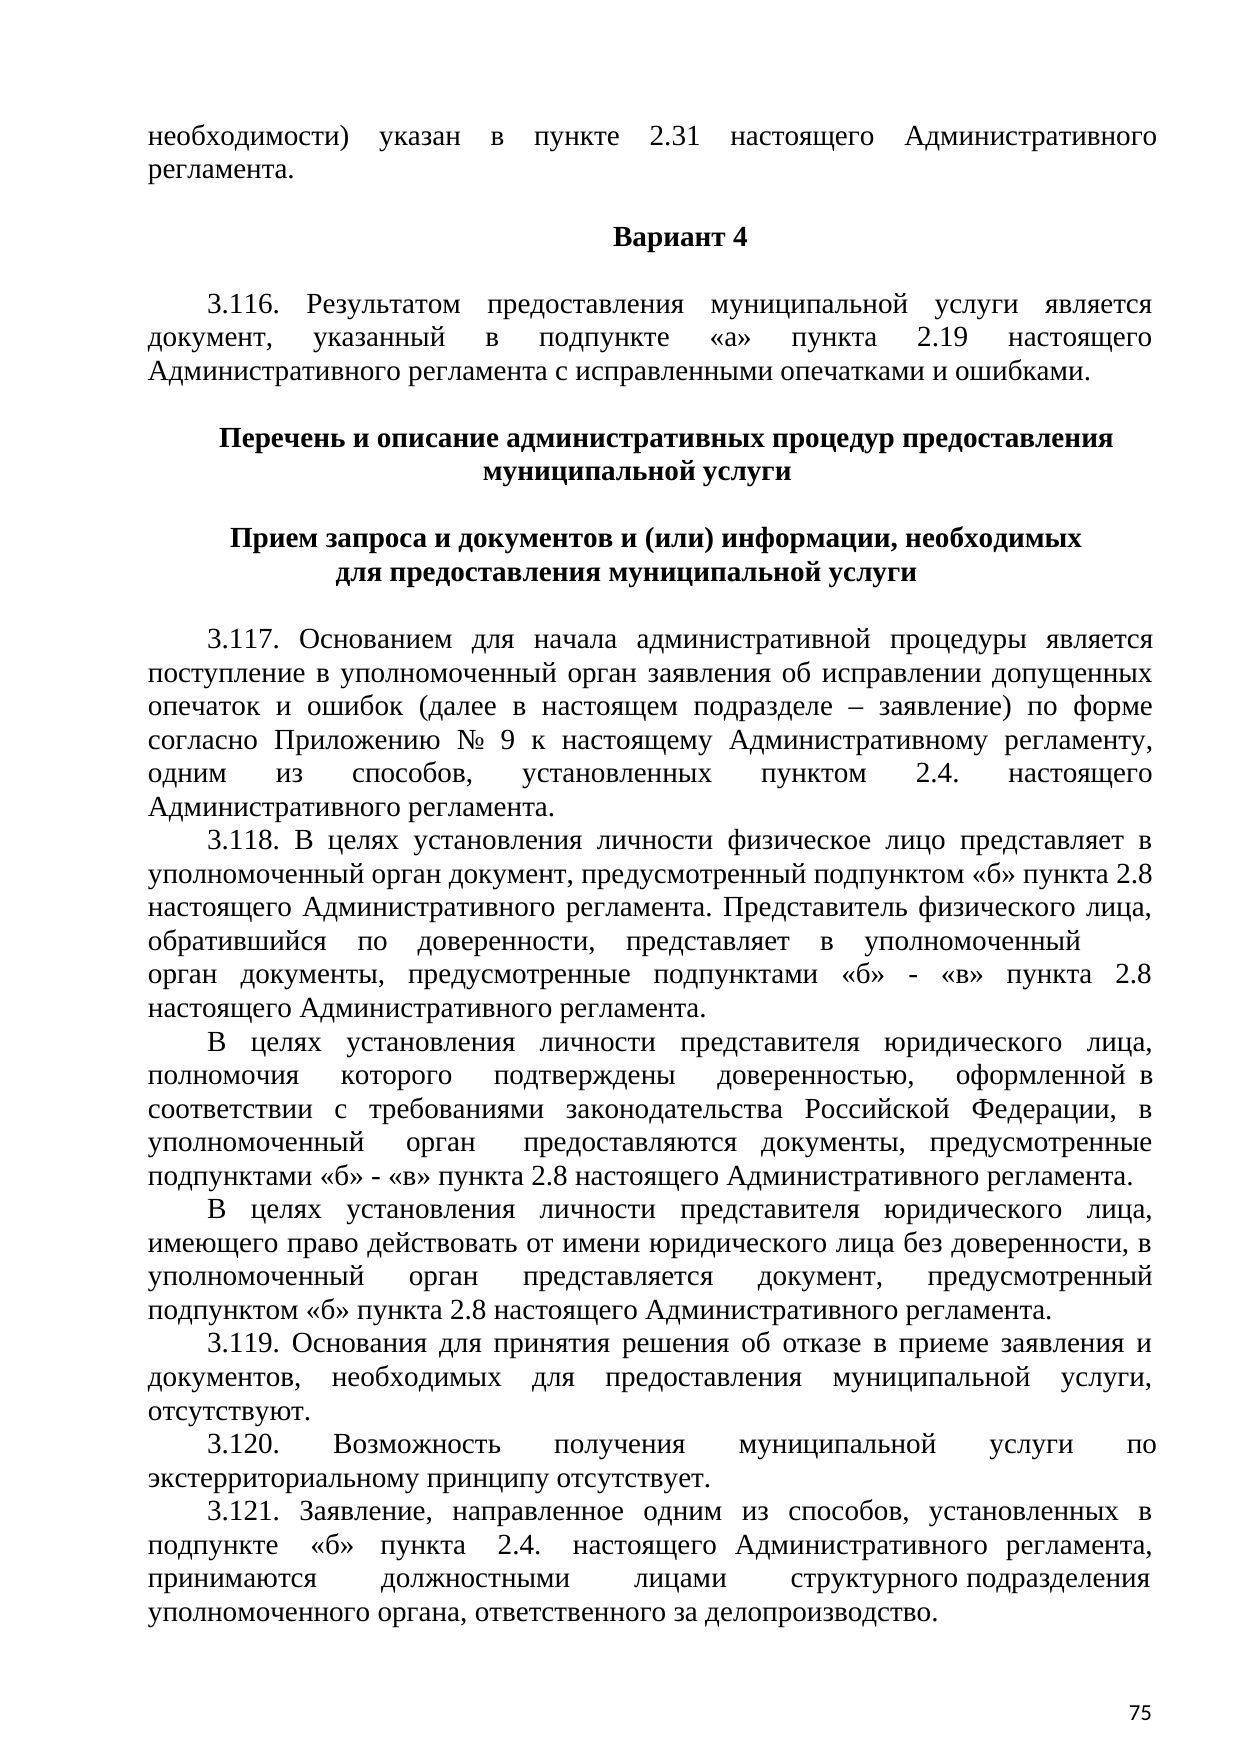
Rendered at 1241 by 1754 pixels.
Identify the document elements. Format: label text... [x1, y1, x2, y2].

text 3.117. Основанием для начала административной процедуры является поступление в уполномоченный орган заявления об исправлении допущенных опечаток и ошибок (далее в настоящем подразделе – заявление) по форме согласно Приложению № 9 к настоящему Административному регламенту, одним из способов, установленных пунктом 2.4. настоящего Административного регламента. [148, 621, 1154, 822]
text Вариант 4 [148, 219, 1154, 252]
text В целях установления личности представителя юридического лица, полномочия которого подтверждены доверенностью, оформленной в соответствии с требованиями законодательства Российской Федерации, в уполномоченный орган предоставляются документы, предусмотренные подпунктами «б» - «в» пункта 2.8 настоящего Административного регламента. [148, 1024, 1153, 1191]
text В целях установления личности представителя юридического лица, имеющего право действовать от имени юридического лица без доверенности, в уполномоченный орган представляется документ, предусмотренный подпунктом «б» пункта 2.8 настоящего Административного регламента. [148, 1191, 1153, 1326]
text 3.121. Заявление, направленное одним из способов, установленных в подпункте «б» пункта 2.4. настоящего Административного регламента, принимаются должностными лицами структурного подразделения уполномоченного органа, ответственного за делопроизводство. [148, 1493, 1153, 1627]
text 3.119. Основания для принятия решения об отказе в приеме заявления и документов, необходимых для предоставления муниципальной услуги, отсутствуют. [148, 1326, 1153, 1426]
text Перечень и описание административных процедур предоставления муниципальной услуги [148, 420, 1126, 487]
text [148, 118, 1158, 185]
text 3.120. Возможность получения муниципальной услуги по экстерриториальному принципу отсутствует. [148, 1426, 1158, 1493]
text 3.116. Результатом предоставления муниципальной услуги является документ, указанный в подпункте «а» пункта 2.19 настоящего Административного регламента с исправленными опечатками и ошибками. [148, 286, 1153, 386]
text Прием запроса и документов и (или) информации, необходимых для предоставления муниципальной услуги [148, 521, 1105, 588]
text 3.118. В целях установления личности физическое лицо представляет в уполномоченный орган документ, предусмотренный подпунктом «б» пункта 2.8 настоящего Административного регламента. Представитель физического лица, обратившийся по доверенности, представляет в уполномоченный орган документы, предусмотренные подпунктами «б» - «в» пункта 2.8 настоящего Административного регламента. [148, 822, 1153, 1024]
